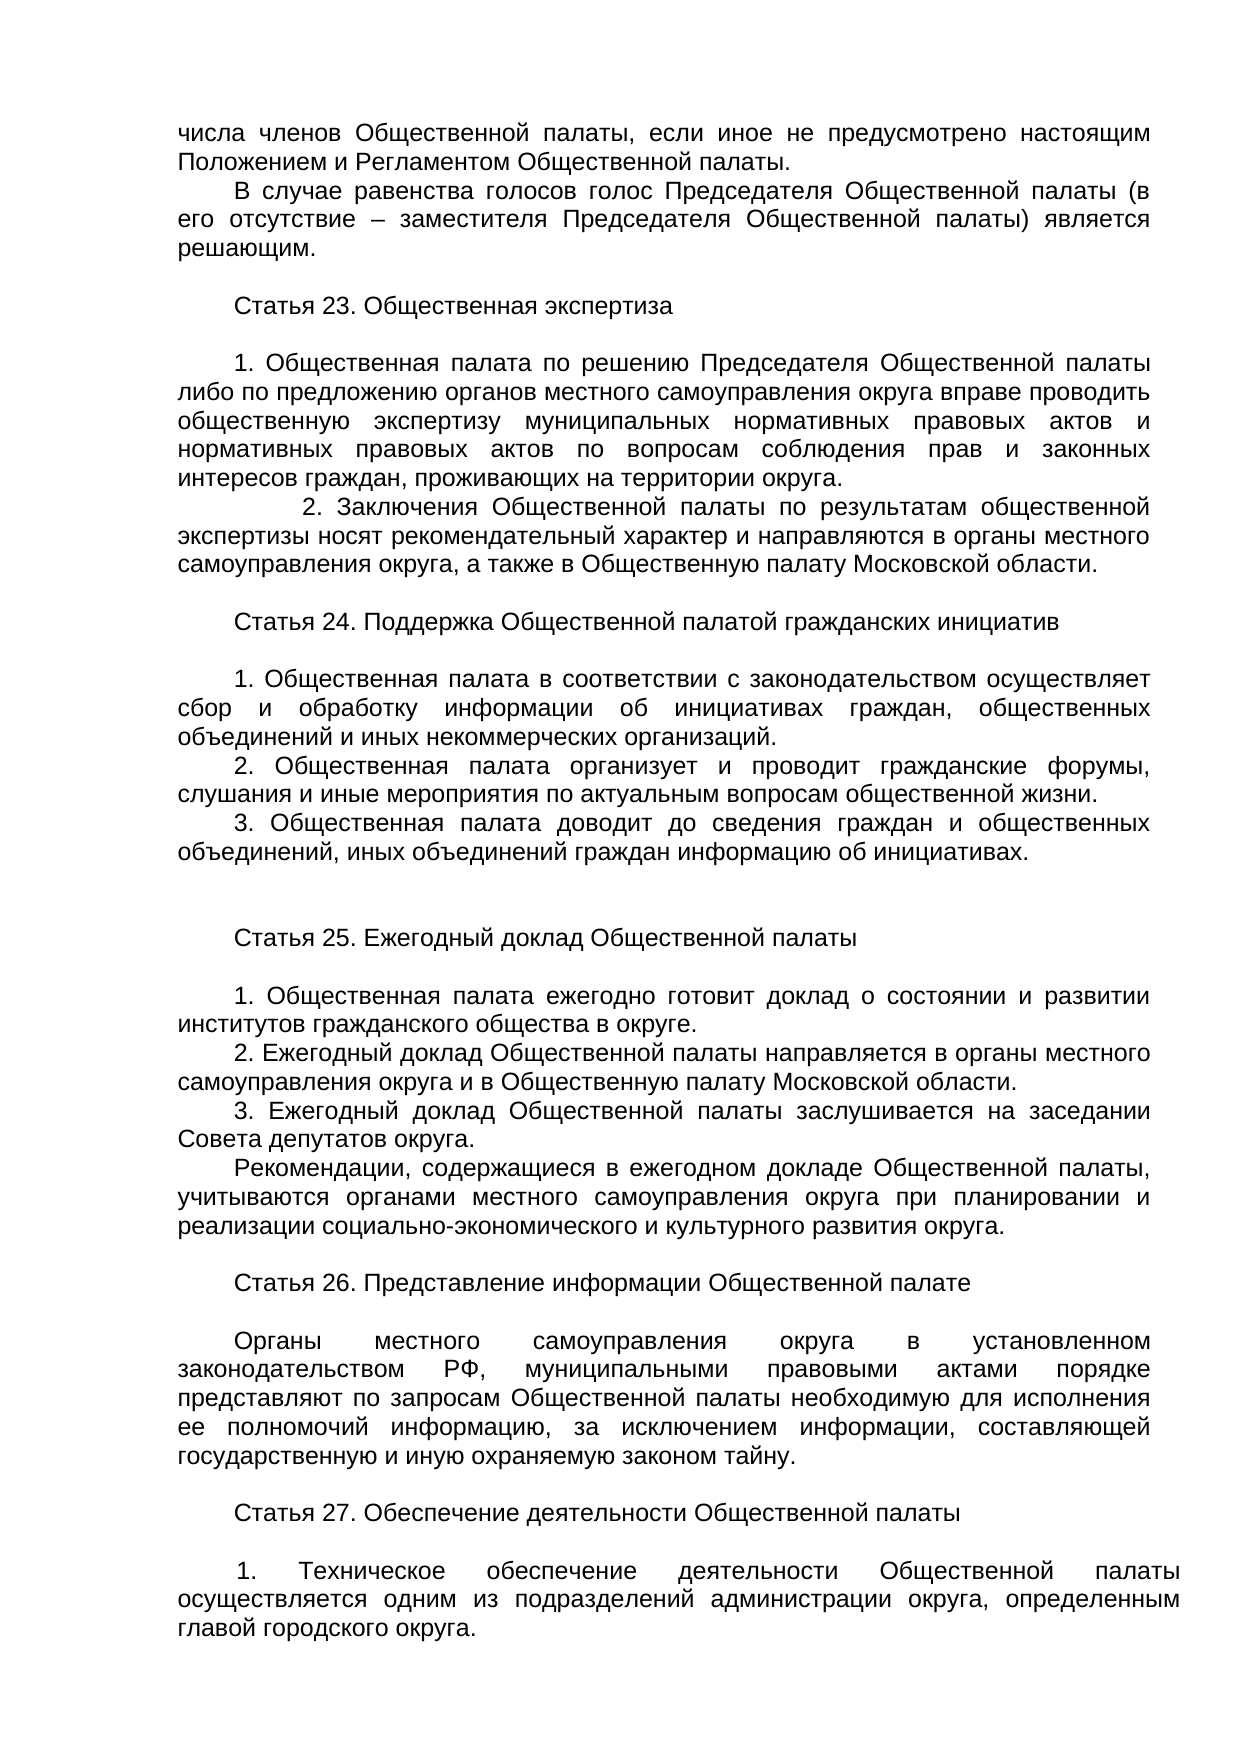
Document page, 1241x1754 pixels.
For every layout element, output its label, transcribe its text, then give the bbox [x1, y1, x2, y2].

text 1. Техническое обеспечение деятельности Общественной палаты осуществляется одним из подразделений администрации округа, определенным главой городского округа. [177, 1556, 1181, 1642]
text 3. Общественная палата доводит до сведения граждан и общественных объединений, иных объединений граждан информацию об инициативах. [177, 808, 1152, 866]
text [177, 118, 1152, 176]
text 2. Ежегодный доклад Общественной палаты направляется в органы местного самоуправления округа и в Общественную палату Московской области. [177, 1038, 1152, 1096]
text 3. Ежегодный доклад Общественной палаты заслушивается на заседании Совета депутатов округа. [177, 1096, 1152, 1153]
text В случае равенства голосов голос Председателя Общественной палаты (в его отсутствие – заместителя Председателя Общественной палаты) является решающим. [177, 176, 1152, 262]
text Статья 26. Представление информации Общественной палате [177, 1268, 1152, 1297]
text 1. Общественная палата в соответствии с законодательством осуществляет сбор и обработку информации об инициативах граждан, общественных объединений и иных некоммерческих организаций. [177, 664, 1152, 751]
text Статья 23. Общественная экспертиза [177, 291, 1152, 319]
text Статья 25. Ежегодный доклад Общественной палаты [177, 923, 1152, 952]
text Статья 24. Поддержка Общественной палатой гражданских инициатив [177, 607, 1152, 636]
text 1. Общественная палата по решению Председателя Общественной палаты либо по предложению органов местного самоуправления округа вправе проводить общественную экспертизу муниципальных нормативных правовых актов и нормативных правовых актов по вопросам соблюдения прав и законных интересов граждан, проживающих на территории округа. [177, 348, 1152, 492]
text 2. Заключения Общественной палаты по результатам общественной экспертизы носят рекомендательный характер и направляются в органы местного самоуправления округа, а также в Общественную палату Московской области. [177, 492, 1152, 578]
text Рекомендации, содержащиеся в ежегодном докладе Общественной палаты, учитываются органами местного самоуправления округа при планировании и реализации социально-экономического и культурного развития округа. [177, 1153, 1152, 1239]
text Статья 27. Обеспечение деятельности Общественной палаты [177, 1498, 1152, 1527]
text 1. Общественная палата ежегодно готовит доклад о состоянии и развитии институтов гражданского общества в округе. [177, 981, 1152, 1038]
text 2. Общественная палата организует и проводит гражданские форумы, слушания и иные мероприятия по актуальным вопросам общественной жизни. [177, 751, 1152, 808]
text Органы местного самоуправления округа в установленном законодательством РФ, муниципальными правовыми актами порядке представляют по запросам Общественной палаты необходимую для исполнения ее полномочий информацию, за исключением информации, составляющей государственную и иную охраняемую законом тайну. [177, 1326, 1152, 1469]
